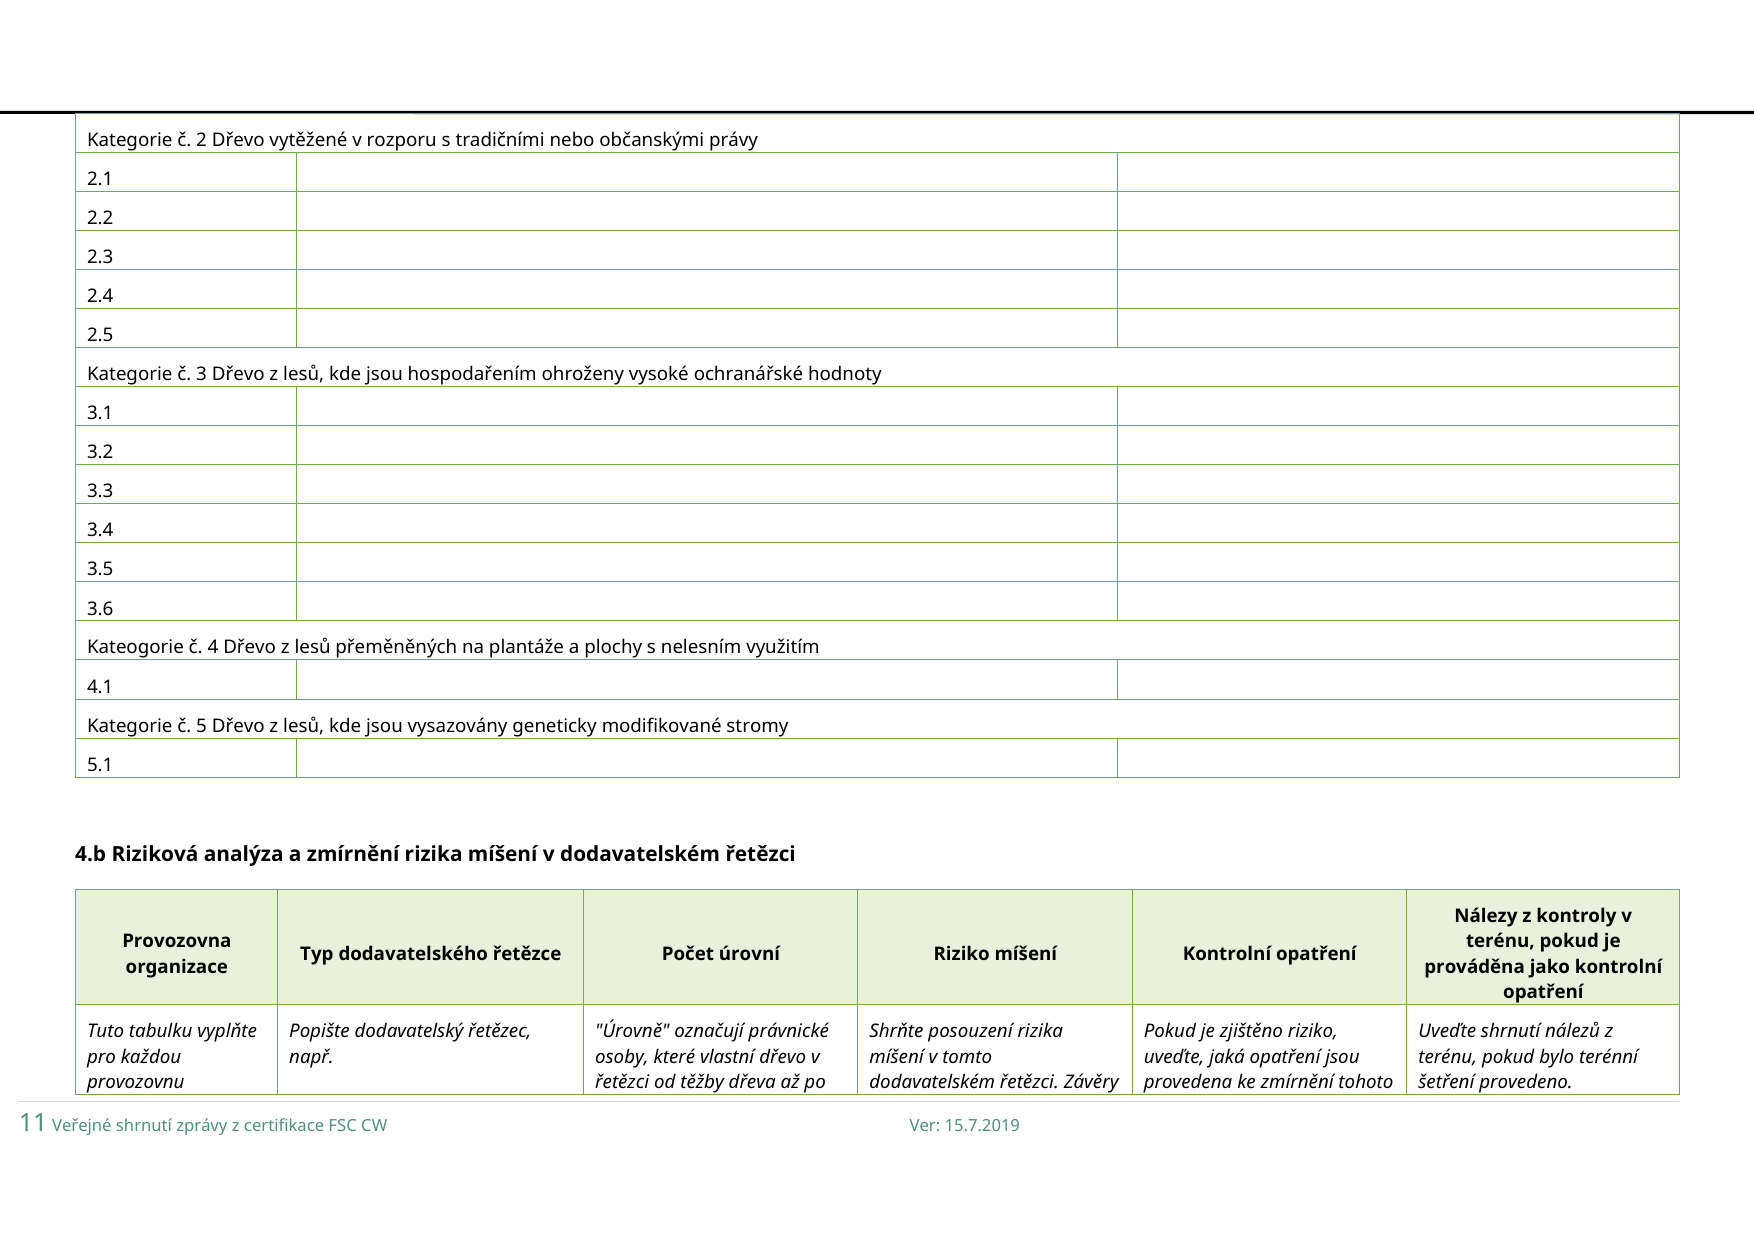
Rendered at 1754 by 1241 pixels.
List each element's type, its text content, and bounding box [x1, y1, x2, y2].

table_cell [1118, 387, 1679, 425]
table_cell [76, 1005, 277, 1094]
table_cell Kategorie č. 2 Dřevo vytěžené v rozporu s tradičními nebo občanskými právy [76, 114, 1679, 152]
table_cell [297, 543, 1117, 581]
table_cell 2.3 [76, 231, 296, 269]
table_cell 3.3 [76, 465, 296, 503]
table_header Typ dodavatelského řetězce [278, 890, 583, 1004]
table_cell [584, 1005, 857, 1094]
table_cell [1118, 270, 1679, 308]
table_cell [858, 1005, 1132, 1094]
table_header Provozovna organizace [76, 890, 277, 1004]
table_cell [1118, 582, 1679, 620]
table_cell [278, 1005, 583, 1094]
table_cell [1118, 309, 1679, 347]
table_cell 3.5 [76, 543, 296, 581]
table_cell [1118, 660, 1679, 698]
table_cell 3.6 [76, 582, 296, 620]
table_cell 2.5 [76, 309, 296, 347]
table_cell 3.1 [76, 387, 296, 425]
table_cell [297, 231, 1117, 269]
table_cell [297, 309, 1117, 347]
table_cell Kategorie č. 3 Dřevo z lesů, kde jsou hospodařením ohroženy vysoké ochranářské hodnoty [76, 348, 1679, 386]
table_cell [297, 192, 1117, 230]
table_cell [1118, 465, 1679, 503]
text 4.b Riziková analýza a zmírnění rizika míšení v dodavatelském řetězci [75, 839, 1679, 868]
table_cell [297, 465, 1117, 503]
table_cell [1118, 153, 1679, 191]
table_cell [297, 582, 1117, 620]
table_cell 4.1 [76, 660, 296, 698]
table_header Riziko míšení [858, 890, 1132, 1004]
table_cell 2.1 [76, 153, 296, 191]
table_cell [1133, 1005, 1406, 1094]
table_cell 3.4 [76, 504, 296, 542]
table_cell 2.2 [76, 192, 296, 230]
table_cell [297, 426, 1117, 464]
table_header Kontrolní opatření [1133, 890, 1406, 1004]
table_cell [1118, 543, 1679, 581]
table_cell [297, 739, 1117, 777]
table_header Počet úrovní [584, 890, 857, 1004]
table_cell [1118, 192, 1679, 230]
table_header Nálezy z kontroly v terénu, pokud je prováděna jako kontrolní opatření [1407, 890, 1679, 1004]
table_cell [297, 504, 1117, 542]
table_cell Kategorie č. 5 Dřevo z lesů, kde jsou vysazovány geneticky modifikované stromy [76, 700, 1679, 737]
table_cell [297, 153, 1117, 191]
table_cell [1118, 739, 1679, 777]
table_cell [297, 660, 1117, 698]
table_cell [297, 387, 1117, 425]
table_cell 5.1 [76, 739, 296, 777]
table_cell Kateogorie č. 4 Dřevo z lesů přeměněných na plantáže a plochy s nelesním využitím [76, 621, 1679, 659]
table_cell [297, 270, 1117, 308]
table_cell [1118, 231, 1679, 269]
table_cell [1118, 504, 1679, 542]
table_cell 2.4 [76, 270, 296, 308]
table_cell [1407, 1005, 1679, 1094]
table_cell [1118, 426, 1679, 464]
table_cell 3.2 [76, 426, 296, 464]
